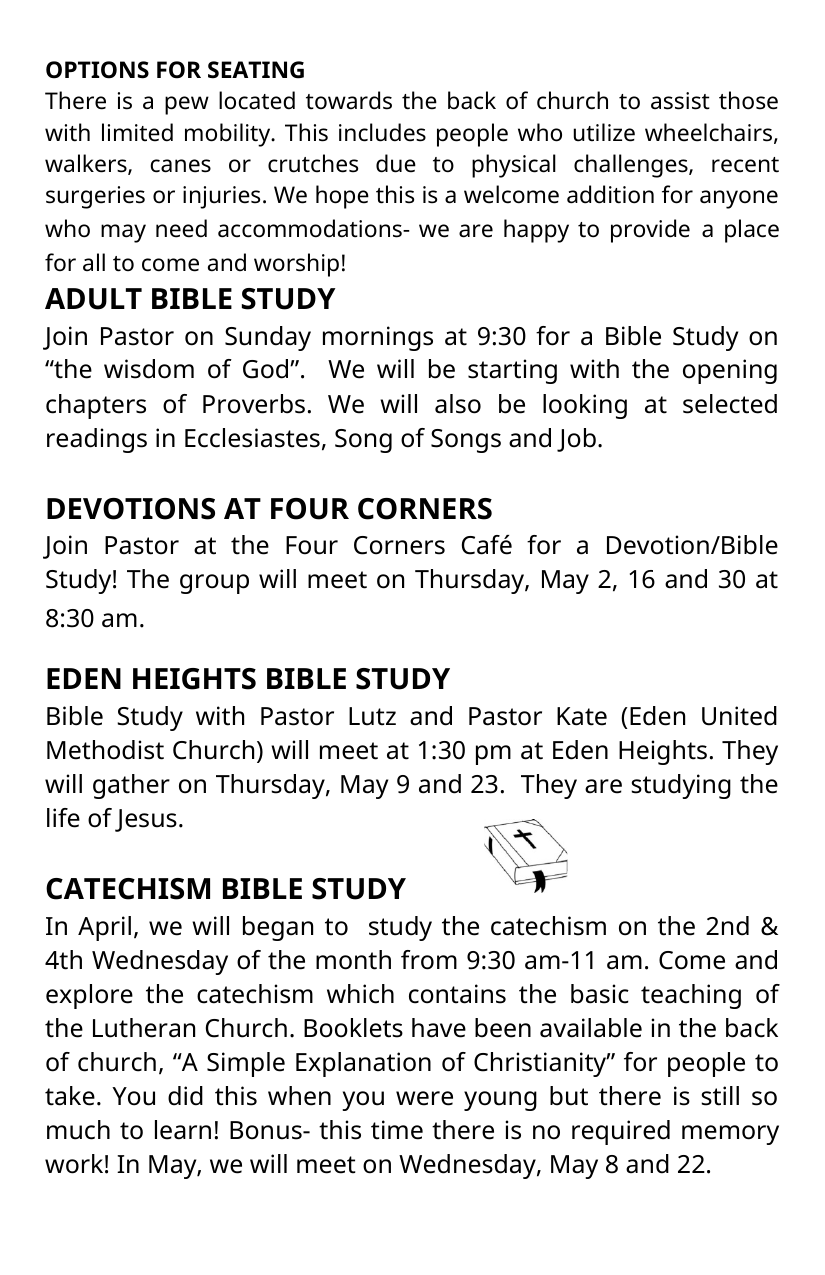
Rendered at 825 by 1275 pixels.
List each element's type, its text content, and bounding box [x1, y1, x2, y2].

text EDEN HEIGHTS BIBLE STUDY [45, 659, 780, 698]
text In April, we will began to study the catechism on the 2nd & 4th Wednesday of the month from 9:30 am-11 am. Come and explore the catechism which contains the basic teaching of the Lutheran Church. Booklets have been available in the back of church, “A Simple Explanation of Christianity” for people to take. You did this when you were young but there is still so much to learn! Bonus- this time there is no required memory work! In May, we will meet on Wednesday, May 8 and 22. [45, 908, 780, 1181]
text Bible Study with Pastor Lutz and Pastor Kate (Eden United Methodist Church) will meet at 1:30 pm at Eden Heights. They will gather on Thursday, May 9 and 23. They are studying the life of Jesus. [45, 698, 780, 834]
text DEVOTIONS AT FOUR CORNERS [45, 488, 780, 528]
picture [482, 819, 568, 892]
text CATECHISM BIBLE STUDY [45, 869, 780, 908]
text OPTIONS FOR SEATING [45, 54, 780, 85]
text ADULT BIBLE STUDY [45, 278, 780, 318]
text Join Pastor on Sunday mornings at 9:30 for a Bible Study on “the wisdom of God”. We will be starting with the opening chapters of Proverbs. We will also be looking at selected readings in Ecclesiastes, Song of Songs and Job. [45, 318, 780, 454]
text Join Pastor at the Four Corners Café for a Devotion/Bible Study! The group will meet on Thursday, May 2, 16 and 30 at 8:30 am. [45, 528, 780, 636]
text There is a pew located towards the back of church to assist those with limited mobility. This includes people who utilize wheelchairs, walkers, canes or crutches due to physical challenges, recent surgeries or injuries. We hope this is a welcome addition for anyone who may need accommodations- we are happy to provide a place for all to come and worship! [45, 85, 780, 278]
